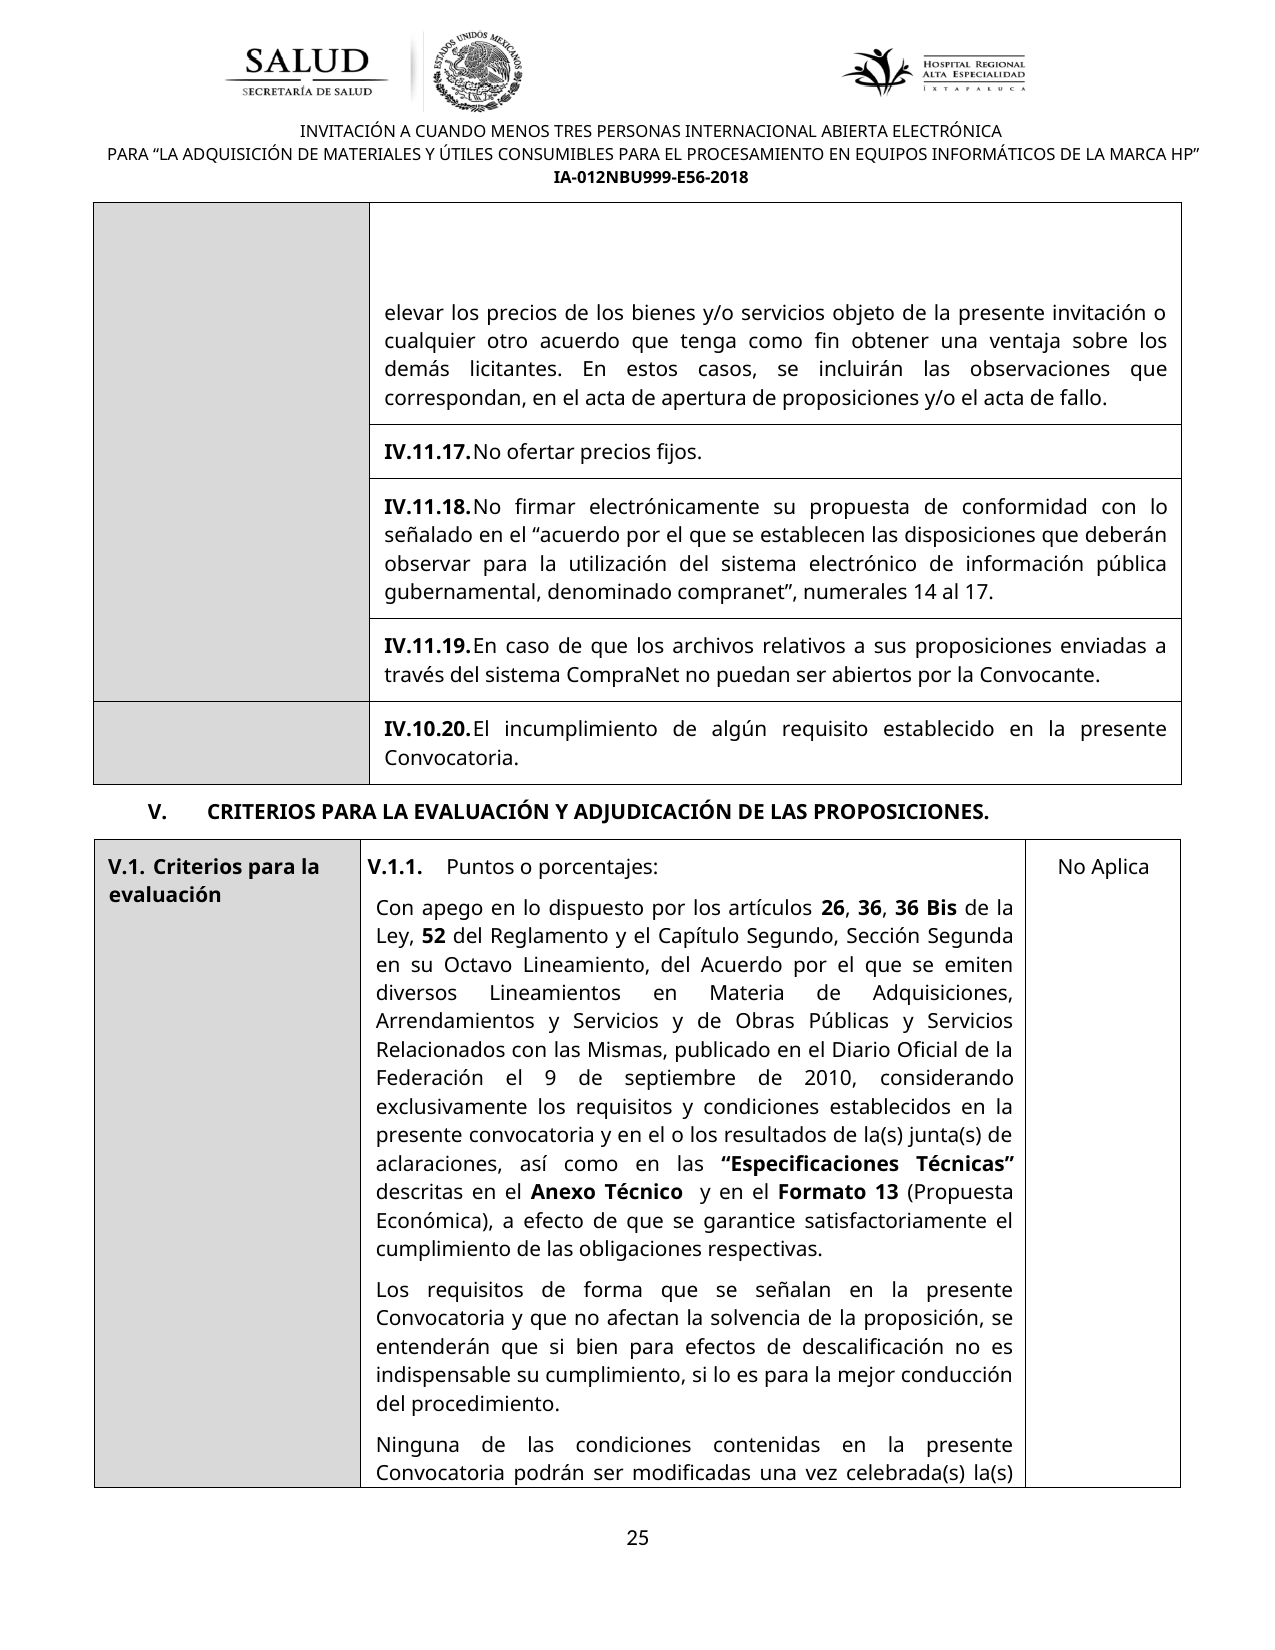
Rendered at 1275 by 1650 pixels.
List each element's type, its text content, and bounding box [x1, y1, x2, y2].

table_cell No firmar electrónicamente su propuesta de conformidad con lo señalado en el “acuerdo por el que se establecen las disposiciones que deberán observar para la utilización del sistema electrónico de información pública gubernamental, denominado compranet”, numerales 14 al 17. [370, 479, 1181, 618]
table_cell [370, 203, 1181, 424]
table_cell En caso de que los archivos relativos a sus proposiciones enviadas a través del sistema CompraNet no puedan ser abiertos por la Convocante. [370, 619, 1181, 701]
table_cell IV.10.20. El incumplimiento de algún requisito establecido en la presente Convocatoria. [370, 702, 1181, 784]
table_header No Aplica [1026, 840, 1180, 1487]
table_cell No ofertar precios fijos. [370, 425, 1181, 478]
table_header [95, 840, 360, 1487]
table_cell [94, 702, 369, 784]
list CRITERIOS PARA LA EVALUACIÓN Y ADJUDICACIÓN DE LAS PROPOSICIONES. [148, 797, 1125, 826]
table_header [361, 840, 1025, 1487]
